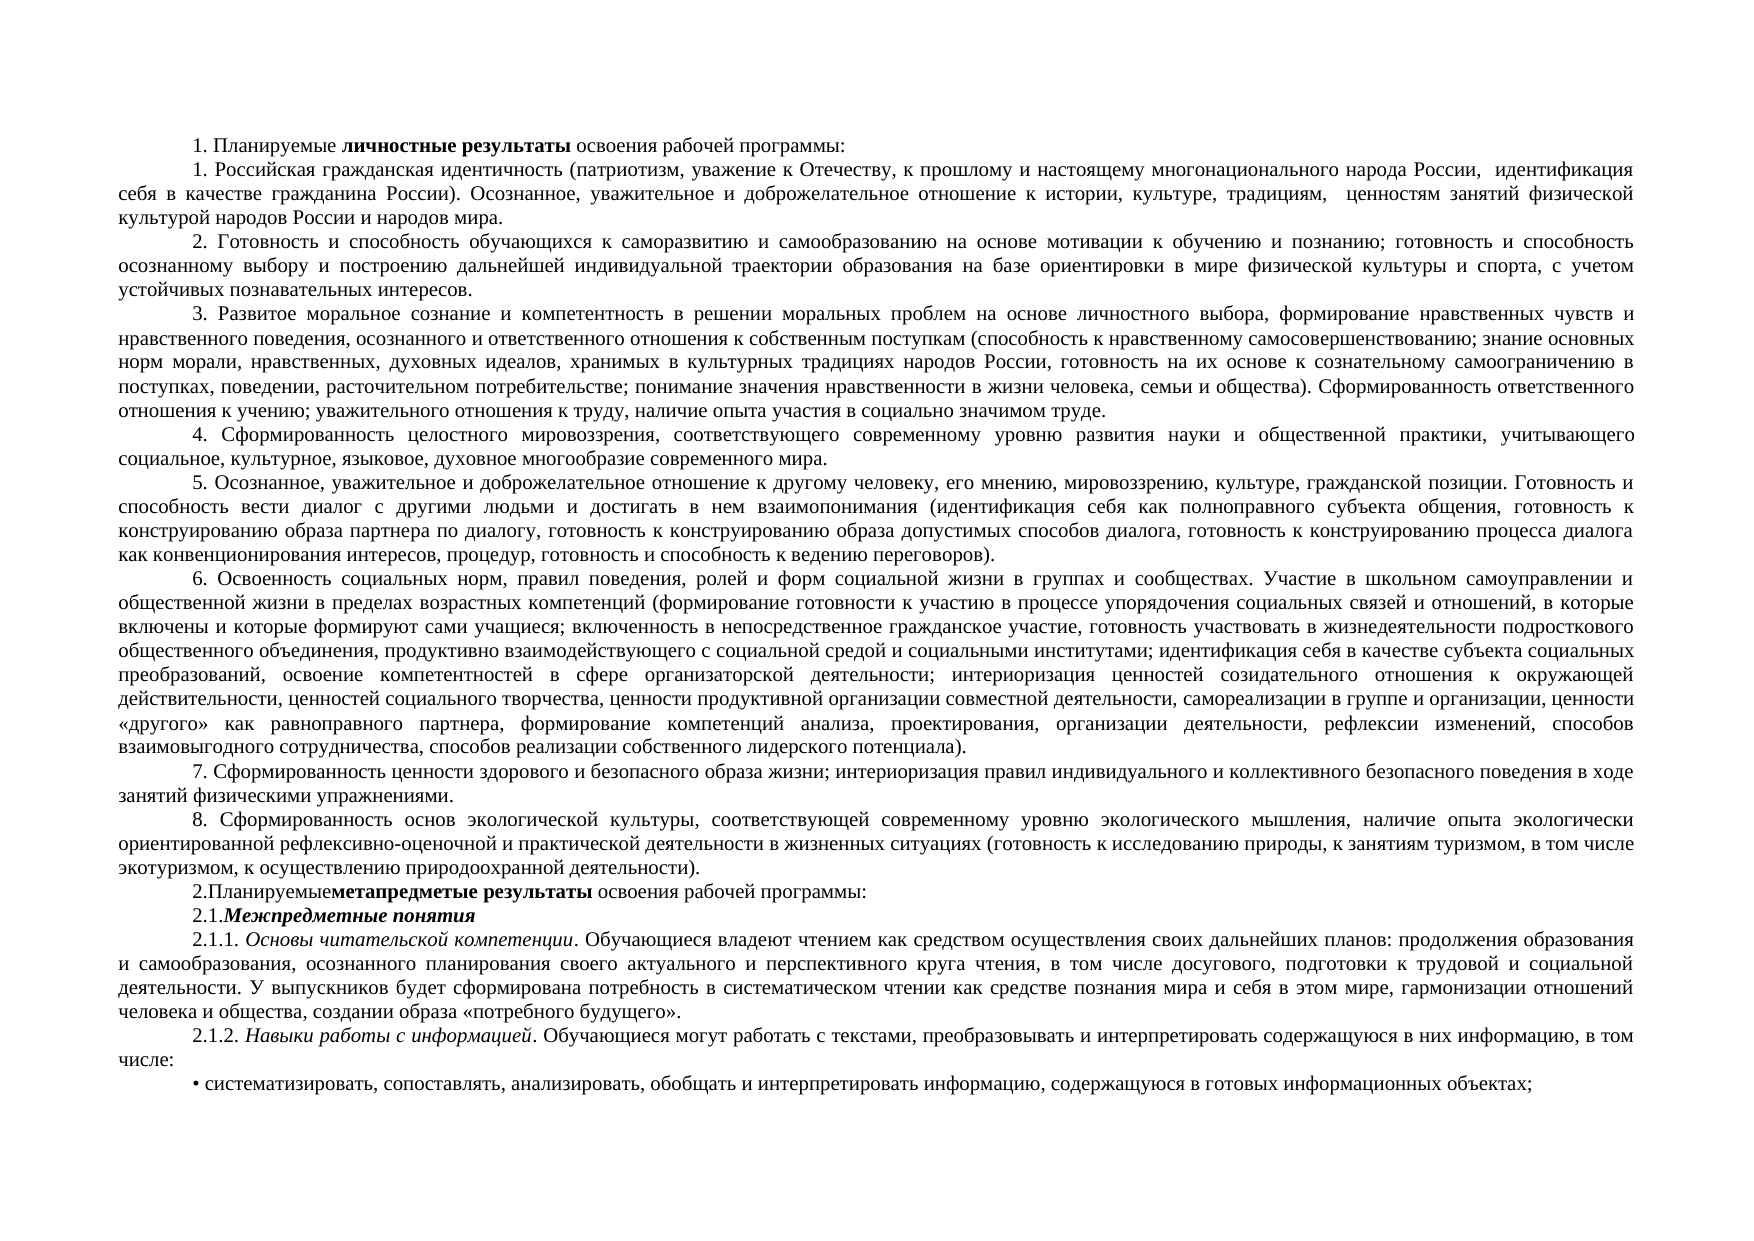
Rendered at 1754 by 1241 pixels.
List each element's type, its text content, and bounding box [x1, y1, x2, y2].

text 5. Осознанное, уважительное и доброжелательное отношение к другому человеку, его мнению, мировоззрению, культуре, гражданской позиции. Готовность и способность вести диалог с другими людьми и достигать в нем взаимопонимания (идентификация себя как полноправного субъекта общения, готовность к конструированию образа партнера по диалогу, готовность к конструированию образа допустимых способов диалога, готовность к конструированию процесса диалога как конвенционирования интересов, процедур, готовность и способность к ведению переговоров). [118, 470, 1636, 566]
text 8. Сформированность основ экологической культуры, соответствующей современному уровню экологического мышления, наличие опыта экологически ориентированной рефлексивно-оценочной и практической деятельности в жизненных ситуациях (готовность к исследованию природы, к занятиям туризмом, в том числе экотуризмом, к осуществлению природоохранной деятельности). [118, 807, 1636, 879]
text 2.1.1. Основы читательской компетенции. Обучающиеся владеют чтением как средством осуществления своих дальнейших планов: продолжения образования и самообразования, осознанного планирования своего актуального и перспективного круга чтения, в том числе досугового, подготовки к трудовой и социальной деятельности. У выпускников будет сформирована потребность в систематическом чтении как средстве познания мира и себя в этом мире, гармонизации отношений человека и общества, создании образа «потребного будущего». [118, 927, 1636, 1023]
text 2.1.Межпредметные понятия [118, 903, 1636, 927]
text 2. Готовность и способность обучающихся к саморазвитию и самообразованию на основе мотивации к обучению и познанию; готовность и способность осознанному выбору и построению дальнейшей индивидуальной траектории образования на базе ориентировки в мире физической культуры и спорта, с учетом устойчивых познавательных интересов. [118, 229, 1636, 301]
text 7. Сформированность ценности здорового и безопасного образа жизни; интериоризация правил индивидуального и коллективного безопасного поведения в ходе занятий физическими упражнениями. [118, 758, 1636, 807]
text 2.1.2. Навыки работы с информацией. Обучающиеся могут работать с текстами, преобразовывать и интерпретировать содержащуюся в них информацию, в том числе: [118, 1023, 1636, 1071]
subtitle 1. Планируемые личностные результаты освоения рабочей программы: [118, 133, 1636, 157]
text 1. Российская гражданская идентичность (патриотизм, уважение к Отечеству, к прошлому и настоящему многонационального народа России, идентификация себя в качестве гражданина России). Осознанное, уважительное и доброжелательное отношение к истории, культуре, традициям, ценностям занятий физической культурой народов России и народов мира. [118, 157, 1636, 229]
text 6. Освоенность социальных норм, правил поведения, ролей и форм социальной жизни в группах и сообществах. Участие в школьном самоуправлении и общественной жизни в пределах возрастных компетенций (формирование готовности к участию в процессе упорядочения социальных связей и отношений, в которые включены и которые формируют сами учащиеся; включенность в непосредственное гражданское участие, готовность участвовать в жизнедеятельности подросткового общественного объединения, продуктивно взаимодействующего с социальной средой и социальными институтами; идентификация себя в качестве субъекта социальных преобразований, освоение компетентностей в сфере организаторской деятельности; интериоризация ценностей созидательного отношения к окружающей действительности, ценностей социального творчества, ценности продуктивной организации совместной деятельности, самореализации в группе и организации, ценности «другого» как равноправного партнера, формирование компетенций анализа, проектирования, организации деятельности, рефлексии изменений, способов взаимовыгодного сотрудничества, способов реализации собственного лидерского потенциала). [118, 566, 1636, 758]
text 3. Развитое моральное сознание и компетентность в решении моральных проблем на основе личностного выбора, формирование нравственных чувств и нравственного поведения, осознанного и ответственного отношения к собственным поступкам (способность к нравственному самосовершенствованию; знание основных норм морали, нравственных, духовных идеалов, хранимых в культурных традициях народов России, готовность на их основе к сознательному самоограничению в поступках, поведении, расточительном потребительстве; понимание значения нравственности в жизни человека, семьи и общества). Сформированность ответственного отношения к учению; уважительного отношения к труду, наличие опыта участия в социально значимом труде. [118, 301, 1636, 422]
text 4. Сформированность целостного мировоззрения, соответствующего современному уровню развития науки и общественной практики, учитывающего социальное, культурное, языковое, духовное многообразие современного мира. [118, 422, 1636, 470]
text • систематизировать, сопоставлять, анализировать, обобщать и интерпретировать информацию, содержащуюся в готовых информационных объектах; [118, 1071, 1636, 1095]
subtitle 2.Планируемыеметапредметые результаты освоения рабочей программы: [118, 879, 1636, 903]
